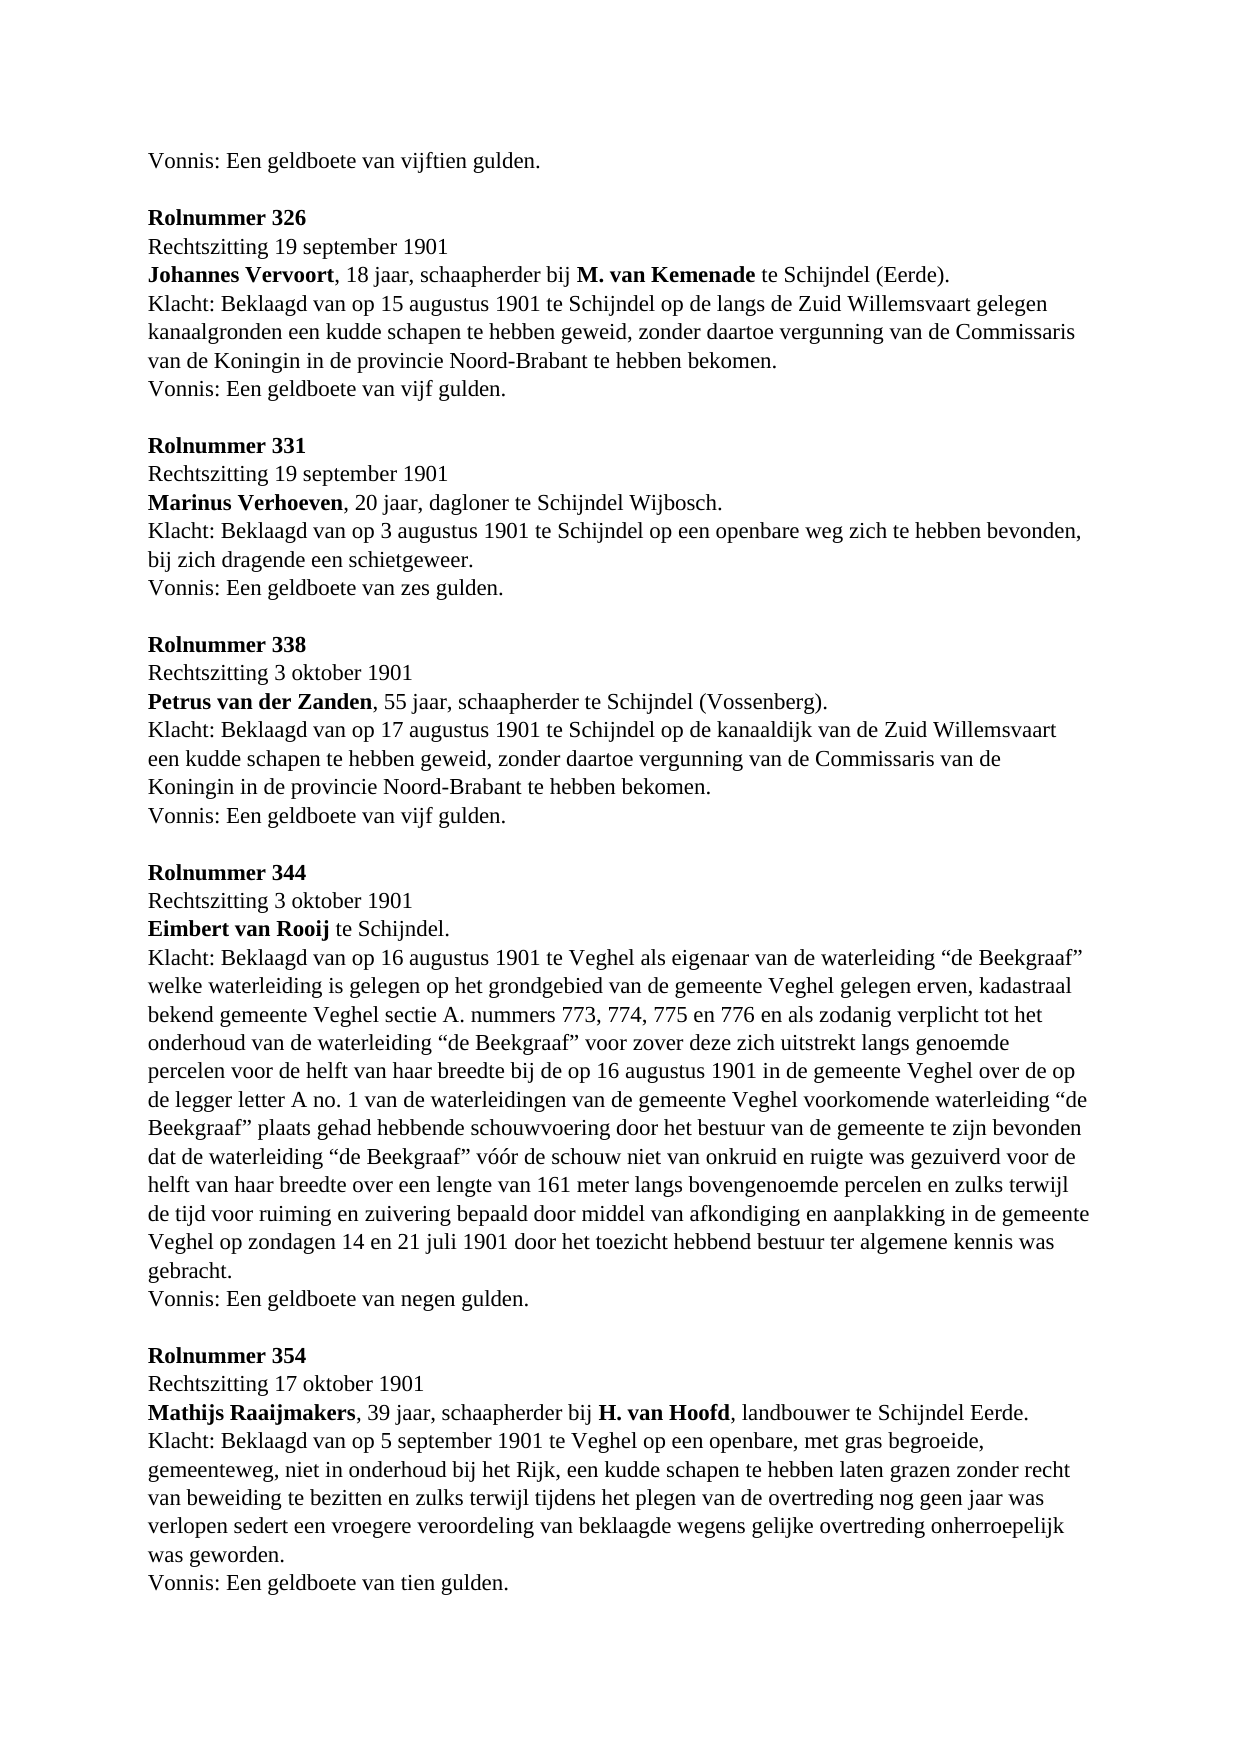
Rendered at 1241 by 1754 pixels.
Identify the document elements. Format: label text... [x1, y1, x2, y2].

text Vonnis: Een geldboete van vijf gulden. [148, 375, 1093, 401]
text Rolnummer 344 [148, 858, 1093, 885]
text Petrus van der Zanden, 55 jaar, schaapherder te Schijndel (Vossenberg). [148, 688, 1093, 714]
text Rechtszitting 3 oktober 1901 [148, 659, 1093, 686]
text Vonnis: Een geldboete van vijftien gulden. [148, 148, 1093, 174]
text Vonnis: Een geldboete van zes gulden. [148, 574, 1093, 601]
text Klacht: Beklaagd van op 17 augustus 1901 te Schijndel op de kanaaldijk van de Zuid Willemsvaart een kudde schapen te hebben geweid, zonder daartoe vergunning van de Commissaris van de Koningin in de provincie Noord-Brabant te hebben bekomen. [148, 716, 1093, 799]
text Rolnummer 331 [148, 432, 1093, 458]
text Vonnis: Een geldboete van negen gulden. [148, 1285, 1093, 1311]
text Klacht: Beklaagd van op 3 augustus 1901 te Schijndel op een openbare weg zich te hebben bevonden, bij zich dragende een schietgeweer. [148, 517, 1093, 572]
text Rolnummer 326 [148, 204, 1093, 231]
text Johannes Vervoort, 18 jaar, schaapherder bij M. van Kemenade te Schijndel (Eerde). [148, 261, 1093, 288]
text Klacht: Beklaagd van op 15 augustus 1901 te Schijndel op de langs de Zuid Willemsvaart gelegen kanaalgronden een kudde schapen te hebben geweid, zonder daartoe vergunning van de Commissaris van de Koningin in de provincie Noord-Brabant te hebben bekomen. [148, 290, 1093, 373]
text Rechtszitting 17 oktober 1901 [148, 1370, 1093, 1397]
text Rechtszitting 3 oktober 1901 [148, 887, 1093, 913]
text Eimbert van Rooij te Schijndel. [148, 915, 1093, 942]
text Klacht: Beklaagd van op 5 september 1901 te Veghel op een openbare, met gras begroeide, gemeenteweg, niet in onderhoud bij het Rijk, een kudde schapen te hebben laten grazen zonder recht van beweiding te bezitten en zulks terwijl tijdens het plegen van de overtreding nog geen jaar was verlopen sedert een vroegere veroordeling van beklaagde wegens gelijke overtreding onherroepelijk was geworden. [148, 1427, 1093, 1567]
text Vonnis: Een geldboete van vijf gulden. [148, 802, 1093, 828]
text Rechtszitting 19 september 1901 [148, 233, 1093, 259]
text Klacht: Beklaagd van op 16 augustus 1901 te Veghel als eigenaar van de waterleiding “de Beekgraaf” welke waterleiding is gelegen op het grondgebied van de gemeente Veghel gelegen erven, kadastraal bekend gemeente Veghel sectie A. nummers 773, 774, 775 en 776 en als zodanig verplicht tot het onderhoud van de waterleiding “de Beekgraaf” voor zover deze zich uitstrekt langs genoemde percelen voor de helft van haar breedte bij de op 16 augustus 1901 in de gemeente Veghel over de op de legger letter A no. 1 van de waterleidingen van de gemeente Veghel voorkomende waterleiding “de Beekgraaf” plaats gehad hebbende schouwvoering door het bestuur van de gemeente te zijn bevonden dat de waterleiding “de Beekgraaf” vóór de schouw niet van onkruid en ruigte was gezuiverd voor de helft van haar breedte over een lengte van 161 meter langs bovengenoemde percelen en zulks terwijl de tijd voor ruiming en zuivering bepaald door middel van afkondiging en aanplakking in de gemeente Veghel op zondagen 14 en 21 juli 1901 door het toezicht hebbend bestuur ter algemene kennis was gebracht. [148, 944, 1093, 1283]
text Mathijs Raaijmakers, 39 jaar, schaapherder bij H. van Hoofd, landbouwer te Schijndel Eerde. [148, 1399, 1093, 1425]
text Rolnummer 354 [148, 1342, 1093, 1368]
text Rolnummer 338 [148, 631, 1093, 657]
text Vonnis: Een geldboete van tien gulden. [148, 1569, 1093, 1596]
text Rechtszitting 19 september 1901 [148, 460, 1093, 487]
text Marinus Verhoeven, 20 jaar, dagloner te Schijndel Wijbosch. [148, 489, 1093, 515]
